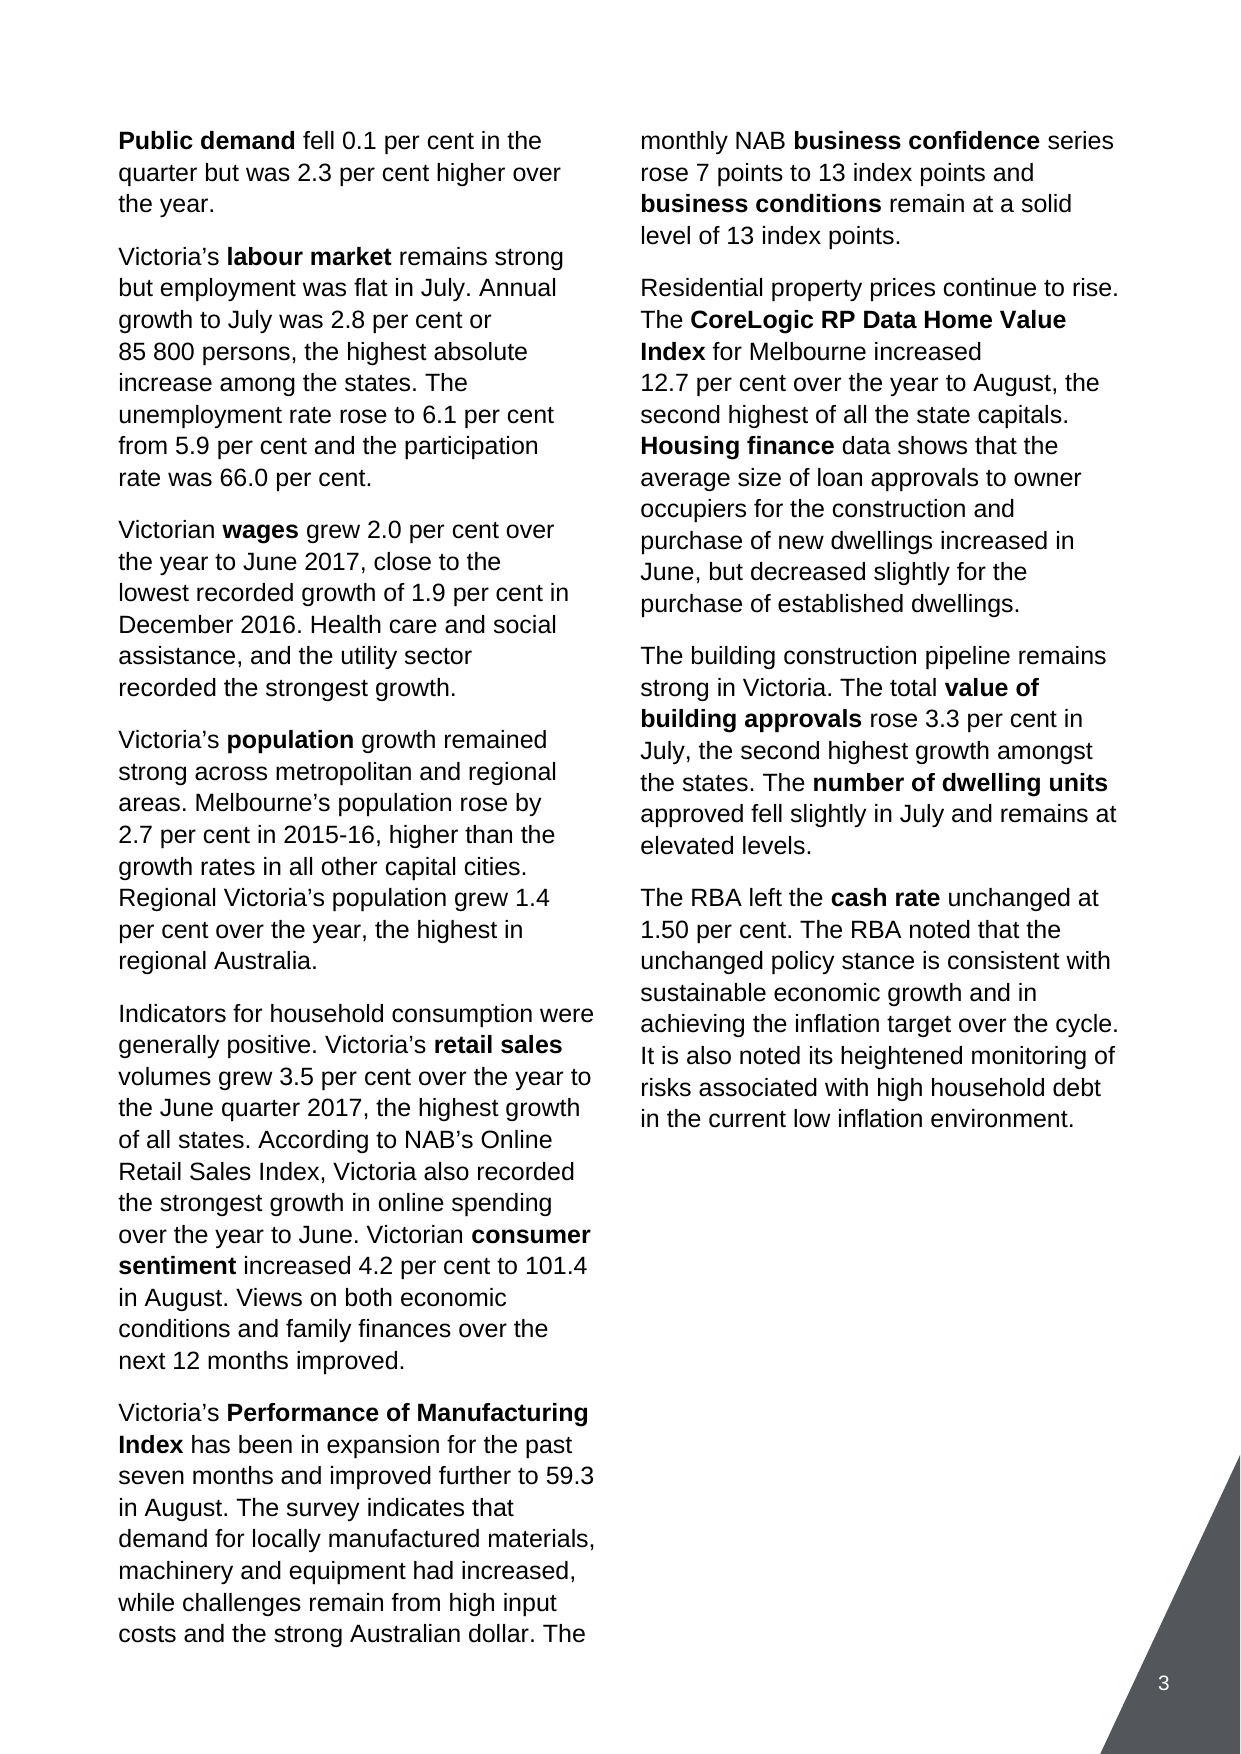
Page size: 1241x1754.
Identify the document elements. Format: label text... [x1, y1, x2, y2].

text Victoria’s population growth remained strong across metropolitan and regional areas. Melbourne’s population rose by 2.7 per cent in 2015-16, higher than the growth rates in all other capital cities. Regional Victoria’s population grew 1.4 per cent over the year, the highest in regional Australia. [118, 725, 576, 975]
text Victoria’s Performance of Manufacturing Index has been in expansion for the past seven months and improved further to 59.3 in August. The survey indicates that demand for locally manufactured materials, machinery and equipment had increased, while challenges remain from high input costs and the strong Australian dollar. The monthly NAB business confidence series rose 7 points to 13 index points and business conditions remain at a solid level of 13 index points. [118, 1398, 600, 1648]
text The RBA left the cash rate unchanged at 1.50 per cent. The RBA noted that the unchanged policy stance is consistent with sustainable economic growth and in achieving the inflation target over the cycle. It is also noted its heightened monitoring of risks associated with high household debt in the current low inflation environment. [640, 883, 1122, 1133]
text Public demand fell 0.1 per cent in the quarter but was 2.3 per cent higher over the year. [118, 126, 576, 218]
text Residential property prices continue to rise. The CoreLogic RP Data Home Value Index for Melbourne increased 12.7 per cent over the year to August, the second highest of all the state capitals. Housing finance data shows that the average size of loan approvals to owner occupiers for the construction and purchase of new dwellings increased in June, but decreased slightly for the purchase of established dwellings. [640, 273, 1122, 618]
text Victoria’s labour market remains strong but employment was flat in July. Annual growth to July was 2.8 per cent or 85 800 persons, the highest absolute increase among the states. The unemployment rate rose to 6.1 per cent from 5.9 per cent and the participation rate was 66.0 per cent. [118, 242, 576, 491]
text The building construction pipeline remains strong in Victoria. The total value of building approvals rose 3.3 per cent in July, the second highest growth amongst the states. The number of dwelling units approved fell slightly in July and remains at elevated levels. [640, 641, 1122, 859]
text Victorian wages grew 2.0 per cent over the year to June 2017, close to the lowest recorded growth of 1.9 per cent in December 2016. Health care and social assistance, and the utility sector recorded the strongest growth. [118, 515, 576, 702]
text Indicators for household consumption were generally positive. Victoria’s retail sales volumes grew 3.5 per cent over the year to the June quarter 2017, the highest growth of all states. According to NAB’s Online Retail Sales Index, Victoria also recorded the strongest growth in online spending over the year to June. Victorian consumer sentiment increased 4.2 per cent to 101.4 in August. Views on both economic conditions and family finances over the next 12 months improved. [118, 999, 600, 1374]
text Victoria’s Performance of Manufacturing Index has been in expansion for the past seven months and improved further to 59.3 in August. The survey indicates that demand for locally manufactured materials, machinery and equipment had increased, while challenges remain from high input costs and the strong Australian dollar. The monthly NAB business confidence series rose 7 points to 13 index points and business conditions remain at a solid level of 13 index points. [640, 126, 1122, 250]
